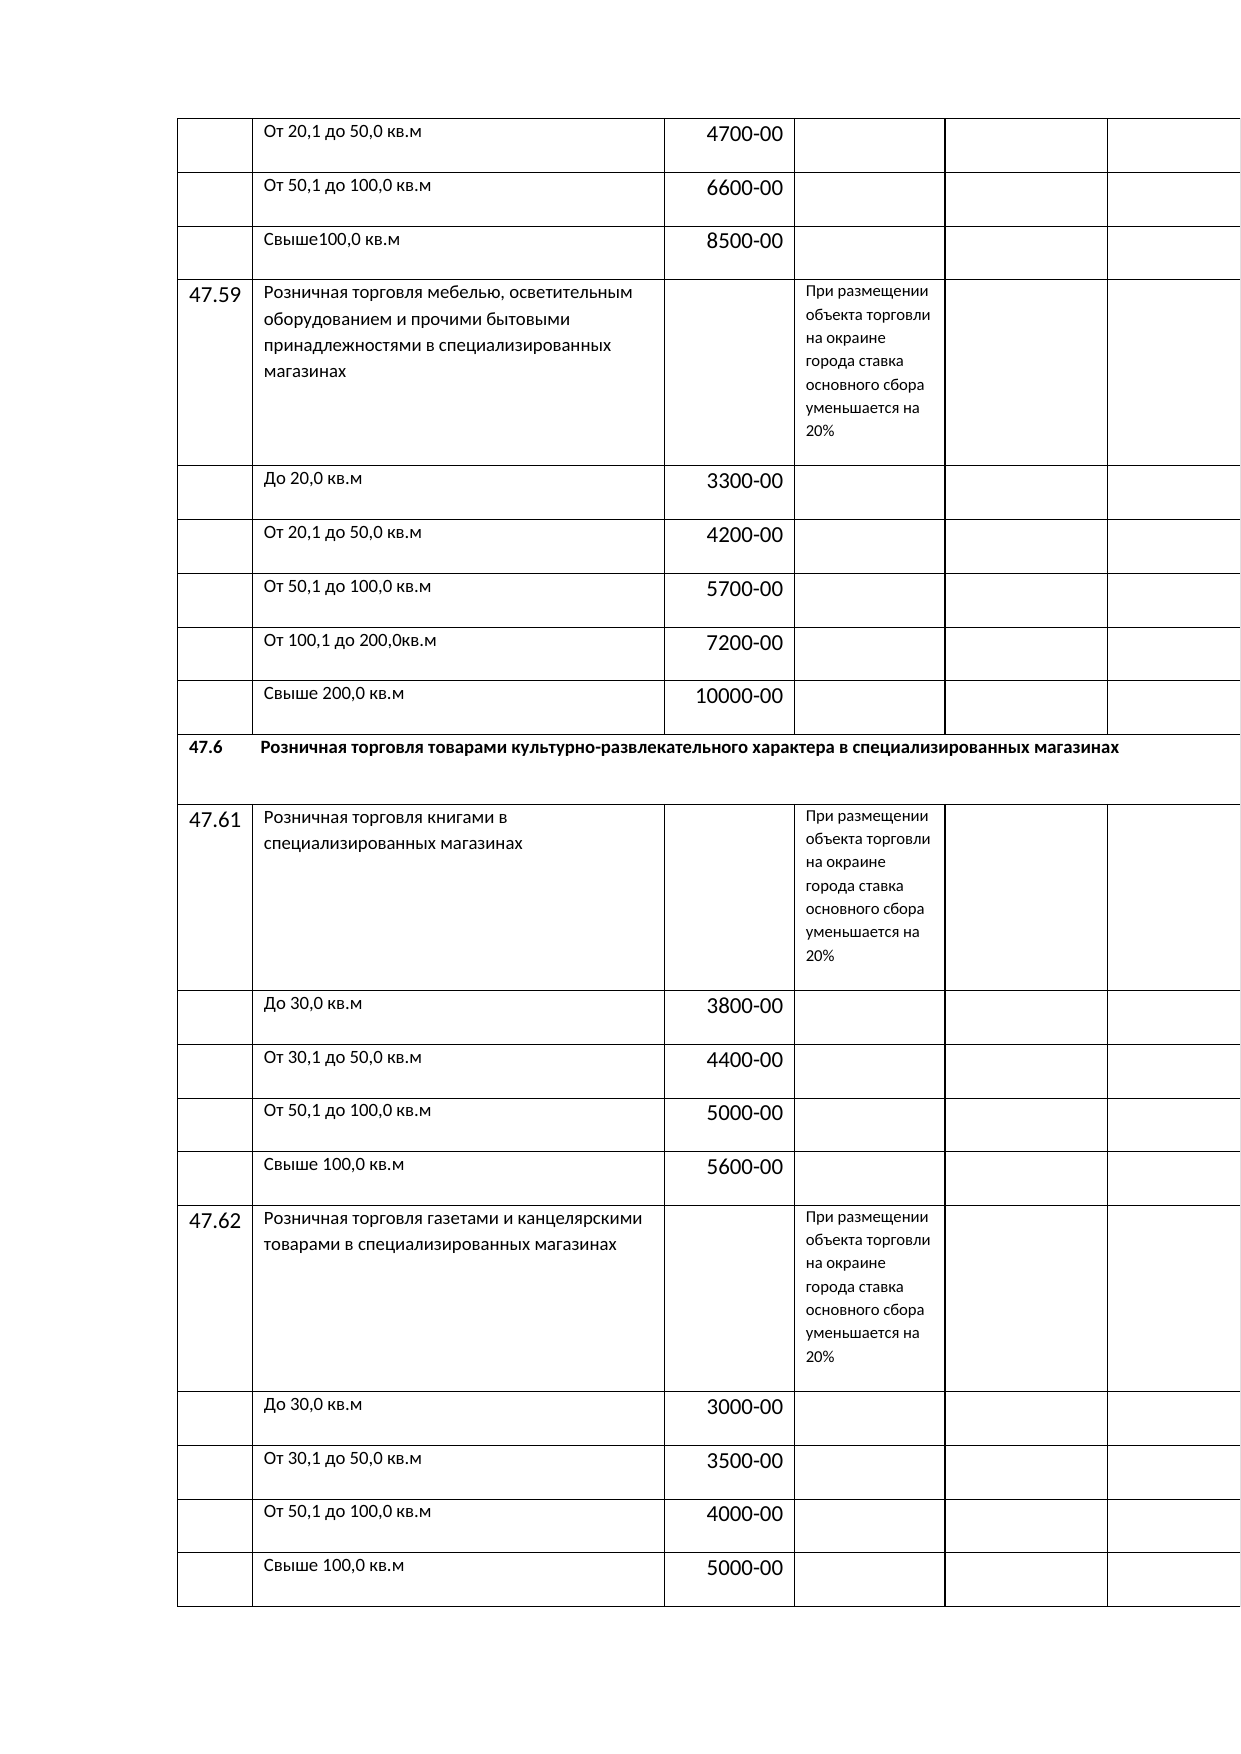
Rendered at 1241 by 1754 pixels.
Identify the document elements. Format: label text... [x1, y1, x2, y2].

table_cell [178, 227, 252, 279]
table_cell От 50,1 до 100,0 кв.м [253, 1099, 664, 1151]
table_cell Розничная торговля газетами и канцелярскими товарами в специализированных магазинах [253, 1206, 664, 1391]
table_cell 5600-00 [665, 1152, 794, 1205]
table_cell 4200-00 [665, 520, 794, 573]
table_cell 7200-00 [665, 628, 794, 680]
table_cell [178, 119, 252, 172]
table_cell 5000-00 [665, 1553, 794, 1606]
table_cell От 50,1 до 100,0 кв.м [253, 173, 664, 226]
table_cell 3500-00 [665, 1446, 794, 1498]
table_cell [946, 991, 1107, 1044]
table_cell [795, 227, 944, 279]
table_cell 3000-00 [665, 1392, 794, 1445]
table_cell [1108, 1392, 1240, 1445]
table_cell [1108, 520, 1240, 573]
table_cell 3300-00 [665, 466, 794, 519]
table_cell [1108, 1553, 1240, 1606]
table_cell [795, 173, 944, 226]
table_cell Свыше100,0 кв.м [253, 227, 664, 279]
table_cell [946, 227, 1107, 279]
table_cell [1108, 1446, 1240, 1498]
table_cell [1108, 1500, 1240, 1552]
table_cell [665, 805, 794, 990]
table_cell От 20,1 до 50,0 кв.м [253, 119, 664, 172]
table_cell Свыше 100,0 кв.м [253, 1152, 664, 1205]
table_cell [178, 681, 252, 734]
table_cell [1108, 1206, 1240, 1391]
table_cell [1108, 119, 1240, 172]
table_cell [946, 280, 1107, 465]
table_cell [1108, 805, 1240, 990]
table_cell 5000-00 [665, 1099, 794, 1151]
table_cell [946, 119, 1107, 172]
table_cell [1108, 574, 1240, 627]
table_cell При размещении объекта торговли на окраине города ставка основного сбора уменьшается на 20% [795, 805, 944, 990]
table_cell 10000-00 [665, 681, 794, 734]
table_cell [1108, 681, 1240, 734]
table_cell От 100,1 до 200,0кв.м [253, 628, 664, 680]
table_cell 47.62 [178, 1206, 252, 1391]
table_cell Свыше 100,0 кв.м [253, 1553, 664, 1606]
table_cell [1108, 1152, 1240, 1205]
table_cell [795, 280, 944, 465]
table_cell [178, 1152, 252, 1205]
table_cell [795, 991, 944, 1044]
table_cell [946, 1152, 1107, 1205]
table_cell [178, 520, 252, 573]
table_cell [178, 1392, 252, 1445]
table_cell [946, 1099, 1107, 1151]
table_cell [795, 520, 944, 573]
table_cell [946, 1446, 1107, 1498]
table_cell 5700-00 [665, 574, 794, 627]
table_cell [946, 681, 1107, 734]
table_cell От 50,1 до 100,0 кв.м [253, 574, 664, 627]
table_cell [795, 1206, 944, 1391]
table_cell [1108, 1099, 1240, 1151]
table_cell [1108, 280, 1240, 465]
table_cell [795, 1392, 944, 1445]
table_cell [795, 1500, 944, 1552]
table_cell [1108, 628, 1240, 680]
table_cell [795, 574, 944, 627]
table_cell [946, 1045, 1107, 1097]
table_cell [1108, 466, 1240, 519]
table_cell [1108, 1045, 1240, 1097]
table_cell До 30,0 кв.м [253, 991, 664, 1044]
table_cell [178, 1446, 252, 1498]
table_cell [946, 1553, 1107, 1606]
table_cell Розничная торговля мебелью, осветительным оборудованием и прочими бытовыми принадлежностями в специализированных магазинах [253, 280, 664, 465]
table_cell [795, 681, 944, 734]
table_cell Свыше 200,0 кв.м [253, 681, 664, 734]
table_cell [946, 574, 1107, 627]
table_cell 4700-00 [665, 119, 794, 172]
table_cell От 30,1 до 50,0 кв.м [253, 1045, 664, 1097]
table_cell 47.59 [178, 280, 252, 465]
table_cell [178, 991, 252, 1044]
table_cell [178, 1553, 252, 1606]
table_cell 6600-00 [665, 173, 794, 226]
table_cell До 20,0 кв.м [253, 466, 664, 519]
table_cell [946, 1500, 1107, 1552]
table_cell От 50,1 до 100,0 кв.м [253, 1500, 664, 1552]
table_cell [795, 1045, 944, 1097]
table_cell [946, 628, 1107, 680]
table_cell 47.61 [178, 805, 252, 990]
table_cell Розничная торговля книгами в специализированных магазинах [253, 805, 664, 990]
table_cell [946, 520, 1107, 573]
table_cell [178, 1045, 252, 1097]
table_cell От 20,1 до 50,0 кв.м [253, 520, 664, 573]
table_cell [946, 466, 1107, 519]
table_cell [795, 466, 944, 519]
table_cell [795, 1553, 944, 1606]
table_cell [178, 628, 252, 680]
table_cell От 30,1 до 50,0 кв.м [253, 1446, 664, 1498]
table_cell [665, 1206, 794, 1391]
table_cell 47.6 Розничная торговля товарами культурно-развлекательного характера в специализированных магазинах [178, 735, 1240, 804]
table_cell [795, 1446, 944, 1498]
table_cell [946, 1206, 1107, 1391]
table_cell [946, 805, 1107, 990]
table_cell [1108, 991, 1240, 1044]
table_cell [178, 466, 252, 519]
table_cell [178, 1500, 252, 1552]
table_cell [795, 1099, 944, 1151]
table_cell 3800-00 [665, 991, 794, 1044]
table_cell [178, 173, 252, 226]
table_cell [795, 628, 944, 680]
table_cell [795, 1152, 944, 1205]
table_cell [1108, 227, 1240, 279]
table_cell 8500-00 [665, 227, 794, 279]
table_cell [795, 119, 944, 172]
table_cell До 30,0 кв.м [253, 1392, 664, 1445]
table_cell 4400-00 [665, 1045, 794, 1097]
table_cell 4000-00 [665, 1500, 794, 1552]
table_cell [946, 173, 1107, 226]
table_cell [178, 1099, 252, 1151]
table_cell [946, 1392, 1107, 1445]
table_cell [1108, 173, 1240, 226]
table_cell [178, 574, 252, 627]
table_cell [665, 280, 794, 465]
